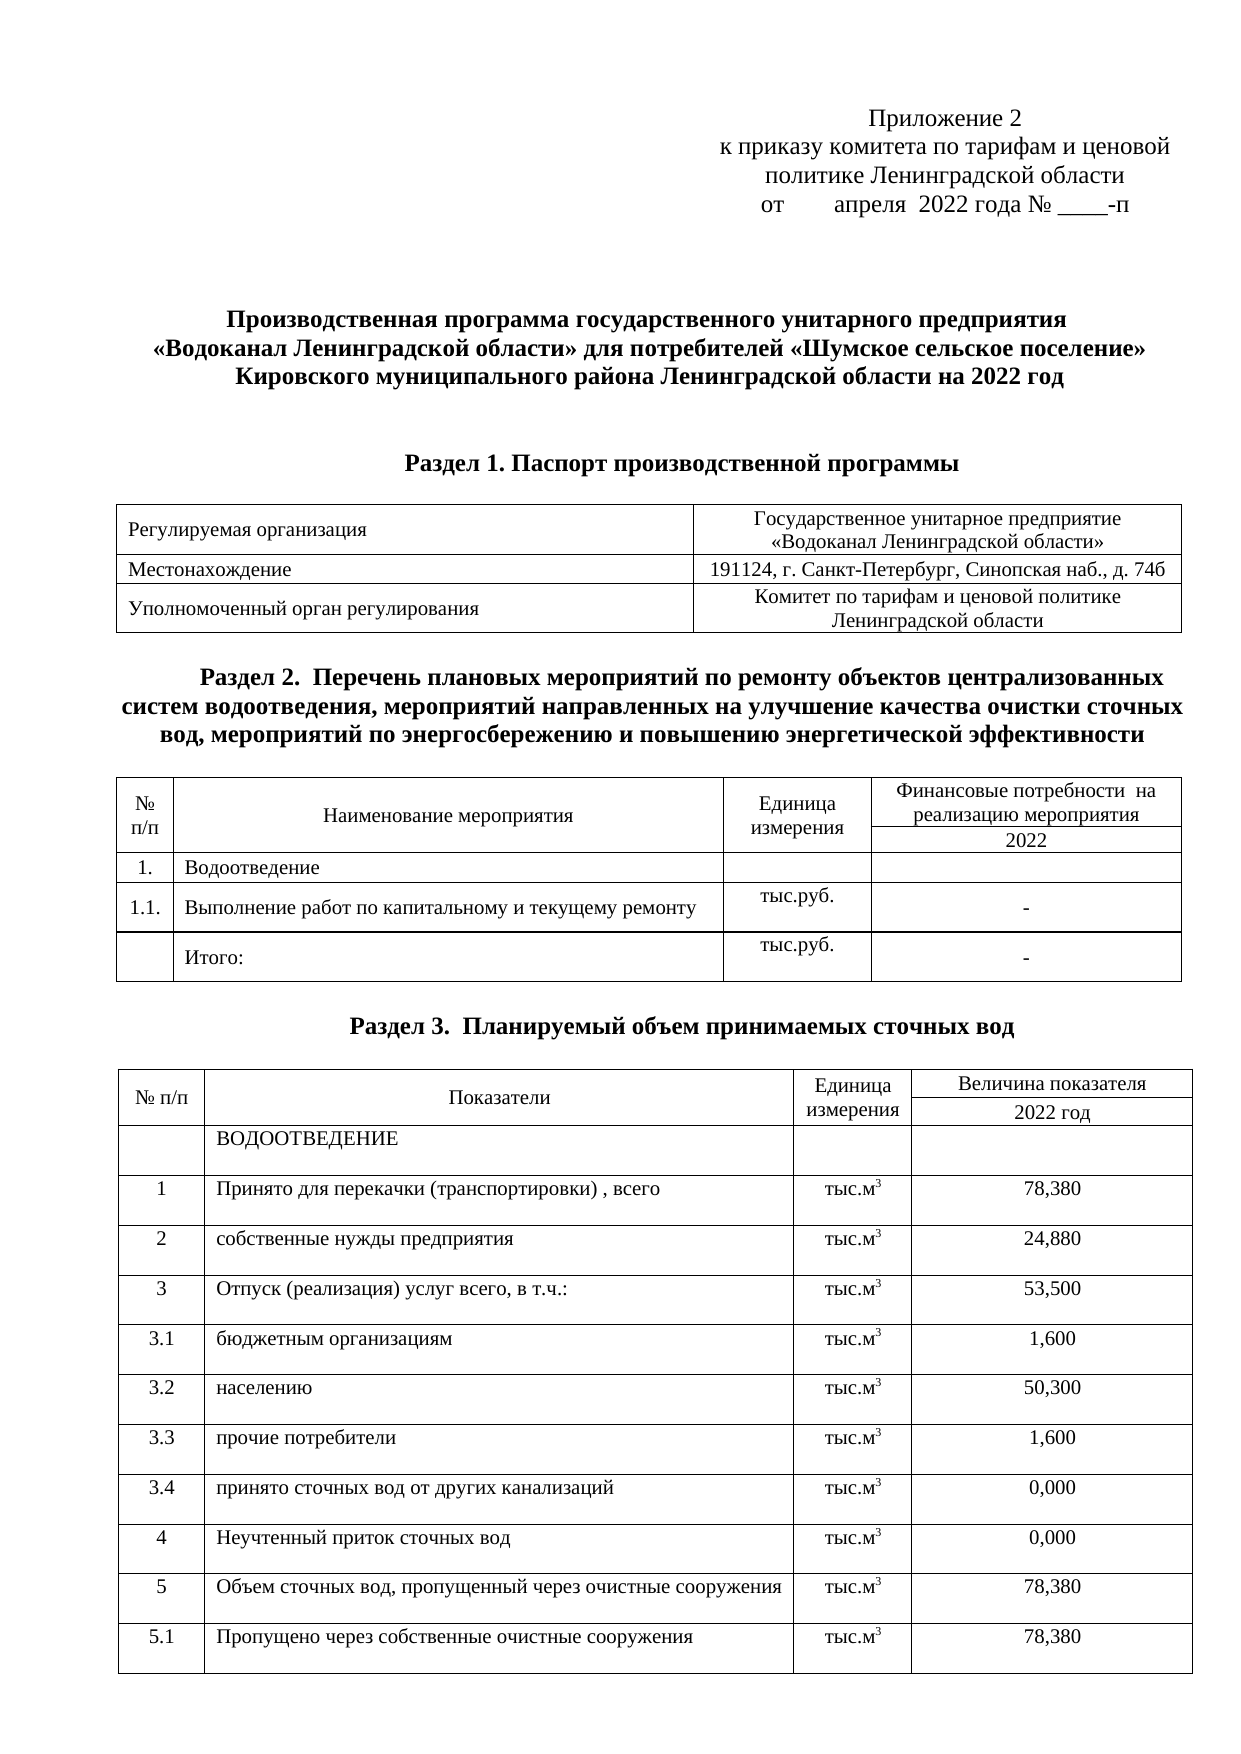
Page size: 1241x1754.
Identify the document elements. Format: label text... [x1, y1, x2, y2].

table_cell населению [205, 1375, 793, 1424]
table_cell тыс.м3 [794, 1425, 911, 1474]
table_cell 0,000 [912, 1475, 1192, 1523]
table_cell Принято для перекачки (транспортировки) , всего [205, 1176, 793, 1225]
table_cell 2022 год [912, 1098, 1192, 1125]
table_cell [912, 1126, 1192, 1175]
table_cell тыс.м3 [794, 1525, 911, 1573]
table_cell Отпуск (реализация) услуг всего, в т.ч.: [205, 1276, 793, 1324]
table_cell 24,880 [912, 1226, 1192, 1274]
table_cell 3.4 [119, 1475, 204, 1523]
table_cell Объем сточных вод, пропущенный через очистные сооружения [205, 1574, 793, 1623]
table_cell 191124, г. Санкт-Петербург, Синопская наб., д. 74б [694, 555, 1181, 583]
table_cell 50,300 [912, 1375, 1192, 1424]
table_cell Уполномоченный орган регулирования [117, 584, 693, 632]
table_cell 5.1 [119, 1624, 204, 1673]
table_cell тыс.м3 [794, 1574, 911, 1623]
table_cell тыс.м3 [794, 1325, 911, 1374]
table_cell Водоотведение [174, 853, 723, 882]
table_cell 3.2 [119, 1375, 204, 1424]
table_cell тыс.м3 [794, 1226, 911, 1274]
table_header Показатели [205, 1070, 793, 1125]
table_cell 3 [119, 1276, 204, 1324]
table_header Наименование мероприятия [174, 778, 723, 852]
table_header Единица измерения [794, 1070, 911, 1125]
table_cell тыс.м3 [794, 1176, 911, 1225]
table_header Финансовые потребности на реализацию мероприятия [872, 778, 1181, 826]
table_header № п/п [117, 778, 173, 852]
table_cell бюджетным организациям [205, 1325, 793, 1374]
table_cell ВОДООТВЕДЕНИЕ [205, 1126, 793, 1175]
table_header Величина показателя [912, 1070, 1192, 1097]
text Раздел 1. Паспорт производственной программы [118, 448, 1187, 504]
table_cell собственные нужды предприятия [205, 1226, 793, 1274]
table_header № п/п [119, 1070, 204, 1125]
table_header Государственное унитарное предприятие «Водоканал Ленинградской области» [694, 505, 1181, 553]
text Раздел 3. Планируемый объем принимаемых сточных вод [118, 1011, 1187, 1040]
table_cell 0,000 [912, 1525, 1192, 1573]
table_cell тыс.м3 [794, 1475, 911, 1523]
table_header Единица измерения [724, 778, 871, 852]
table_cell Выполнение работ по капитальному и текущему ремонту [174, 883, 723, 931]
table_cell 78,380 [912, 1176, 1192, 1225]
table_cell [117, 933, 173, 981]
table_cell 1 [119, 1176, 204, 1225]
table_cell - [872, 883, 1181, 931]
table_cell тыс.руб. [724, 933, 871, 981]
table_cell тыс.м3 [794, 1375, 911, 1424]
text к приказу комитета по тарифам и ценовой политике Ленинградской области [709, 131, 1181, 189]
table_cell 53,500 [912, 1276, 1192, 1324]
table_cell [872, 853, 1181, 882]
table_cell Неучтенный приток сточных вод [205, 1525, 793, 1573]
table_cell [794, 1126, 911, 1175]
table_cell тыс.руб. [724, 883, 871, 931]
table_cell 78,380 [912, 1574, 1192, 1623]
table_cell 5 [119, 1574, 204, 1623]
table_cell прочие потребители [205, 1425, 793, 1474]
table_cell 3.1 [119, 1325, 204, 1374]
table_cell 1,600 [912, 1425, 1192, 1474]
table_cell принято сточных вод от других канализаций [205, 1475, 793, 1523]
table_cell тыс.м3 [794, 1276, 911, 1324]
table_header Регулируемая организация [117, 505, 693, 553]
table_cell Итого: [174, 933, 723, 981]
table_cell 1. [117, 853, 173, 882]
table_cell Пропущено через собственные очистные сооружения [205, 1624, 793, 1673]
table_cell 2 [119, 1226, 204, 1274]
table_cell 1,600 [912, 1325, 1192, 1374]
text от апреля 2022 года № ____-п [709, 189, 1181, 218]
table_cell 1.1. [117, 883, 173, 931]
table_cell - [872, 933, 1181, 981]
table_cell 3.3 [119, 1425, 204, 1474]
table_cell Комитет по тарифам и ценовой политике Ленинградской области [694, 584, 1181, 632]
table_cell [724, 853, 871, 882]
text Раздел 2. Перечень плановых мероприятий по ремонту объектов централизованных систем водоотведения, мероприятий направленных на улучшение качества очистки сточных вод, мероприятий по энергосбережению и повышению энергетической эффективности [118, 662, 1187, 748]
table_cell 78,380 [912, 1624, 1192, 1673]
text Приложение 2 [709, 103, 1181, 131]
table_cell тыс.м3 [794, 1624, 911, 1673]
table_cell [119, 1126, 204, 1175]
table_cell 4 [119, 1525, 204, 1573]
text Производственная программа государственного унитарного предприятия «Водоканал Ленинградской области» для потребителей «Шумское сельское поселение» Кировского муниципального района Ленинградской области на 2022 год [118, 304, 1181, 390]
table_cell Местонахождение [117, 555, 693, 583]
table_cell 2022 [872, 827, 1181, 852]
